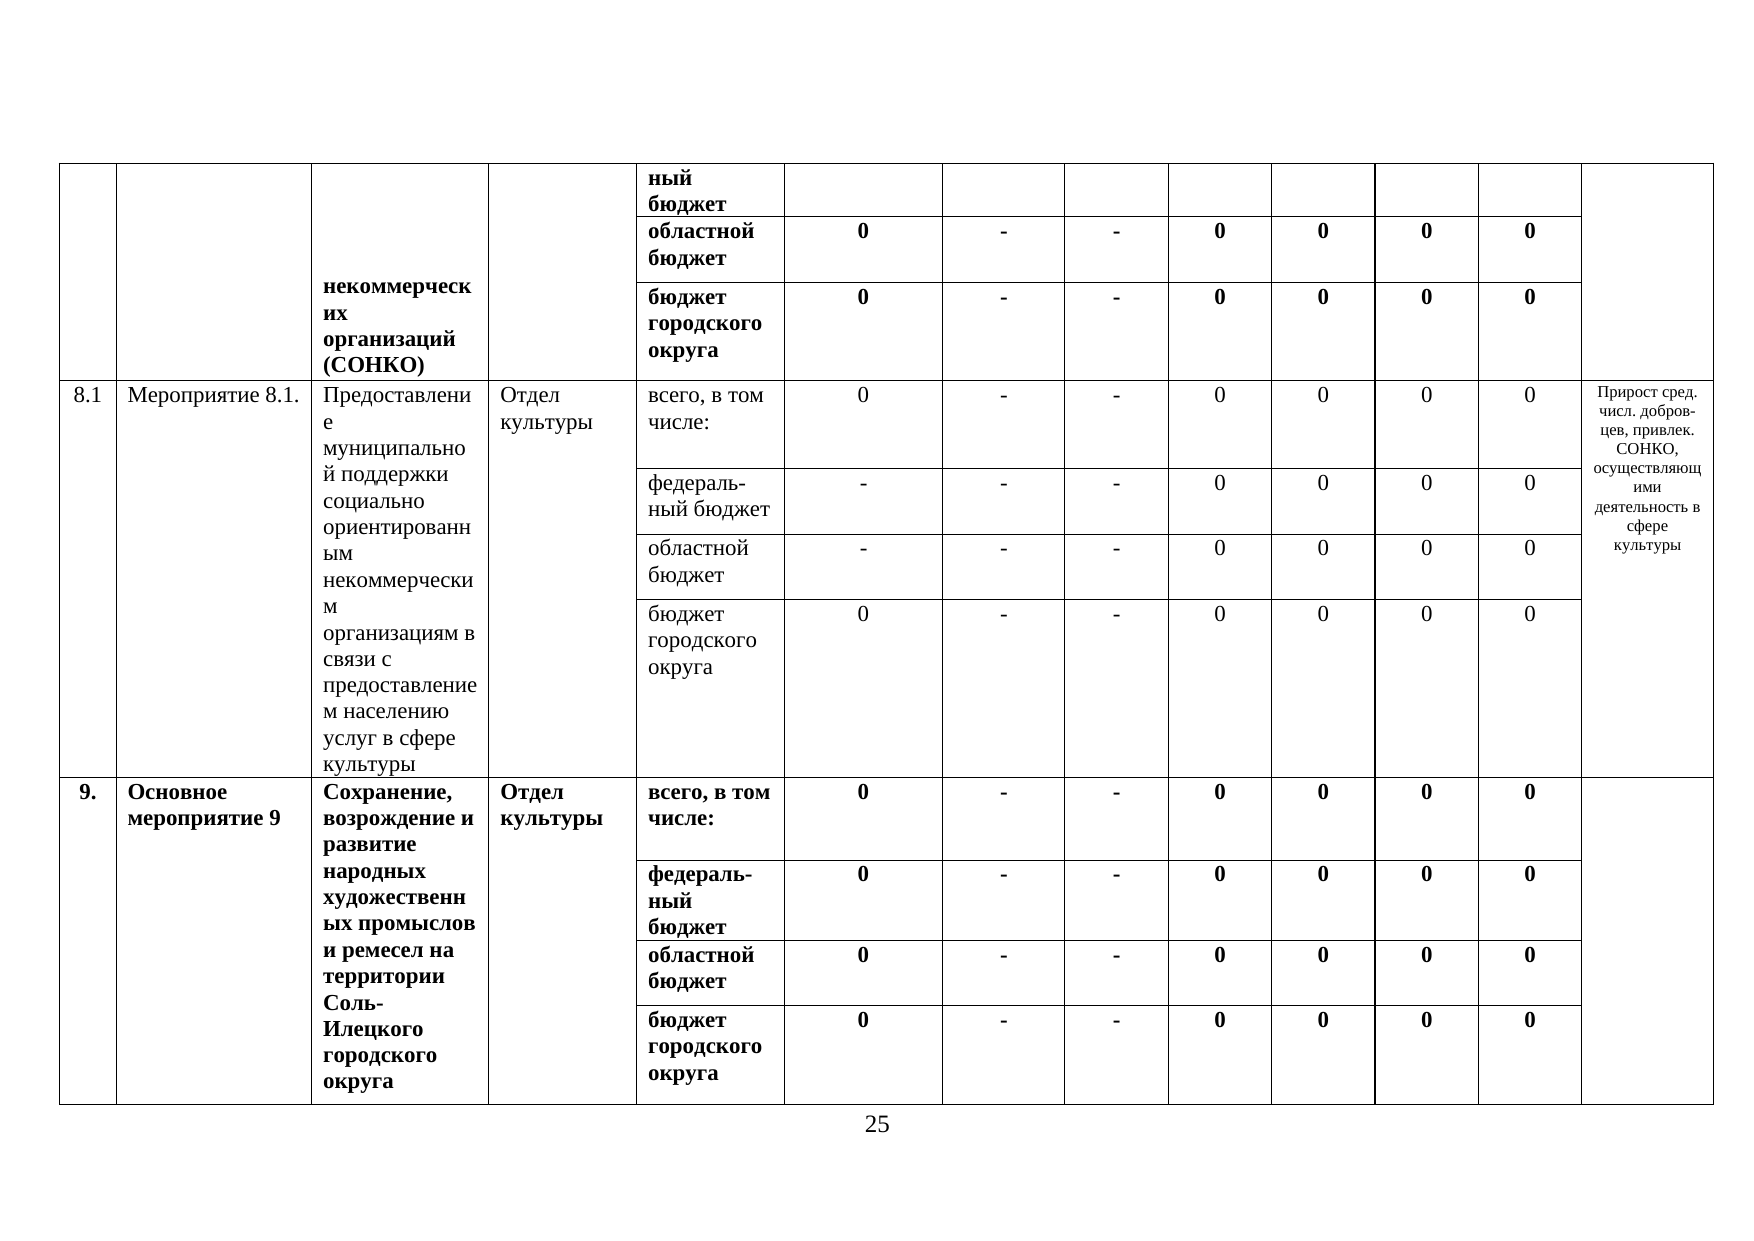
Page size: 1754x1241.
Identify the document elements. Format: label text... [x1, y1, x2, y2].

table_cell 0 [785, 861, 942, 939]
table_cell - [1065, 1006, 1168, 1104]
table_cell федераль-ный бюджет [637, 469, 784, 533]
table_cell Прирост сред. числ. добров-цев, привлек. СОНКО, осуществляющими деятельность в сфере культуры [1582, 381, 1713, 777]
table_cell - [1065, 861, 1168, 939]
table_cell 0 [1376, 600, 1478, 777]
table_cell - [785, 535, 942, 599]
table_cell [1582, 778, 1713, 1104]
table_cell - [943, 217, 1064, 282]
table_cell - [943, 861, 1064, 939]
table_cell Предоставление муниципальной поддержки социально ориентированным некоммерческим организациям в связи с предоставлением населению услуг в сфере культуры [312, 381, 488, 777]
table_cell 0 [1376, 861, 1478, 939]
table_cell 0 [785, 778, 942, 859]
table_cell 0 [785, 941, 942, 1005]
table_cell 0 [1272, 381, 1374, 468]
table_cell 0 [1169, 535, 1271, 599]
table_cell 0 [785, 600, 942, 777]
table_cell Основное мероприятие 9 [117, 778, 311, 1104]
table_cell - [943, 164, 1064, 216]
table_cell - [943, 941, 1064, 1005]
table_cell 0 [1272, 861, 1374, 939]
table_cell всего, в том числе: [637, 778, 784, 859]
table_cell 0 [785, 217, 942, 282]
table_cell 0 [1169, 1006, 1271, 1104]
table_cell бюджет городского округа [637, 600, 784, 777]
table_cell всего, в том числе: [637, 381, 784, 468]
table_cell 0 [1169, 778, 1271, 859]
table_cell 0 [785, 1006, 942, 1104]
table_cell 0 [1169, 600, 1271, 777]
table_cell федераль-ный бюджет [637, 164, 784, 216]
table_cell - [1065, 469, 1168, 533]
table_cell - [943, 600, 1064, 777]
table_cell 0 [1169, 941, 1271, 1005]
table_cell - [1065, 778, 1168, 859]
table_cell 0 [1479, 600, 1581, 777]
table_cell 0 [1479, 861, 1581, 939]
table_cell 0 [1272, 778, 1374, 859]
table_cell - [943, 381, 1064, 468]
table_cell Сохранение, возрождение и развитие народных художественных промыслов и ремесел на территории Соль-Илецкого городского округа [312, 778, 488, 1104]
table_cell - [1065, 217, 1168, 282]
table_cell 0 [1479, 469, 1581, 533]
table_cell - [943, 469, 1064, 533]
table_cell - [1065, 381, 1168, 468]
table_cell областной бюджет [637, 217, 784, 282]
table_cell 0 [1479, 778, 1581, 859]
table_cell 8.1 [60, 381, 116, 777]
table_cell - [1065, 941, 1168, 1005]
table_cell областной бюджет [637, 535, 784, 599]
table_cell Отдел культуры [489, 381, 636, 777]
table_cell 0 [1479, 283, 1581, 380]
table_cell 0 [785, 164, 942, 216]
table_cell 0 [1479, 535, 1581, 599]
table_cell 0 [1376, 1006, 1478, 1104]
table_cell 9. [60, 778, 116, 1104]
table_cell 0 [1376, 283, 1478, 380]
table_cell 0 [1479, 381, 1581, 468]
table_cell 0 [1376, 469, 1478, 533]
table_cell 0 [1169, 381, 1271, 468]
table_cell - [943, 1006, 1064, 1104]
table_cell 0 [785, 381, 942, 468]
table_cell Отдел культуры [489, 778, 636, 1104]
table_cell 0 [1169, 861, 1271, 939]
table_cell - [1065, 535, 1168, 599]
table_cell 0 [1376, 217, 1478, 282]
table_cell 0 [1376, 535, 1478, 599]
table_cell 0 [1376, 778, 1478, 859]
table_cell 0 [1479, 1006, 1581, 1104]
table_cell 0 [1169, 164, 1271, 216]
table_cell - [943, 283, 1064, 380]
table_cell - [943, 535, 1064, 599]
table_cell бюджет городского округа [637, 1006, 784, 1104]
table_cell федераль-ный бюджет [637, 861, 784, 939]
table_cell 0 [1272, 283, 1374, 380]
table_cell - [1065, 600, 1168, 777]
table_cell - [943, 778, 1064, 859]
table_cell 0 [1272, 1006, 1374, 1104]
table_cell Мероприятие 8.1. [117, 381, 311, 777]
table_cell областной бюджет [637, 941, 784, 1005]
table_cell 0 [1376, 381, 1478, 468]
table_cell 0 [1272, 941, 1374, 1005]
table_cell 0 [785, 283, 942, 380]
table_cell - [785, 469, 942, 533]
table_cell 0 [1479, 941, 1581, 1005]
table_cell бюджет городского округа [637, 283, 784, 380]
table_cell 0 [1479, 164, 1581, 216]
table_cell 0 [1479, 217, 1581, 282]
table_cell 0 [1376, 941, 1478, 1005]
table_cell 0 [1169, 283, 1271, 380]
table_cell 0 [1376, 164, 1478, 216]
table_cell 0 [1272, 469, 1374, 533]
table_cell 0 [1272, 600, 1374, 777]
table_cell - [1065, 164, 1168, 216]
table_cell - [1065, 283, 1168, 380]
table_cell 0 [1272, 217, 1374, 282]
table_cell 0 [1169, 217, 1271, 282]
table_cell 0 [1272, 164, 1374, 216]
table_cell 0 [1169, 469, 1271, 533]
table_cell 0 [1272, 535, 1374, 599]
